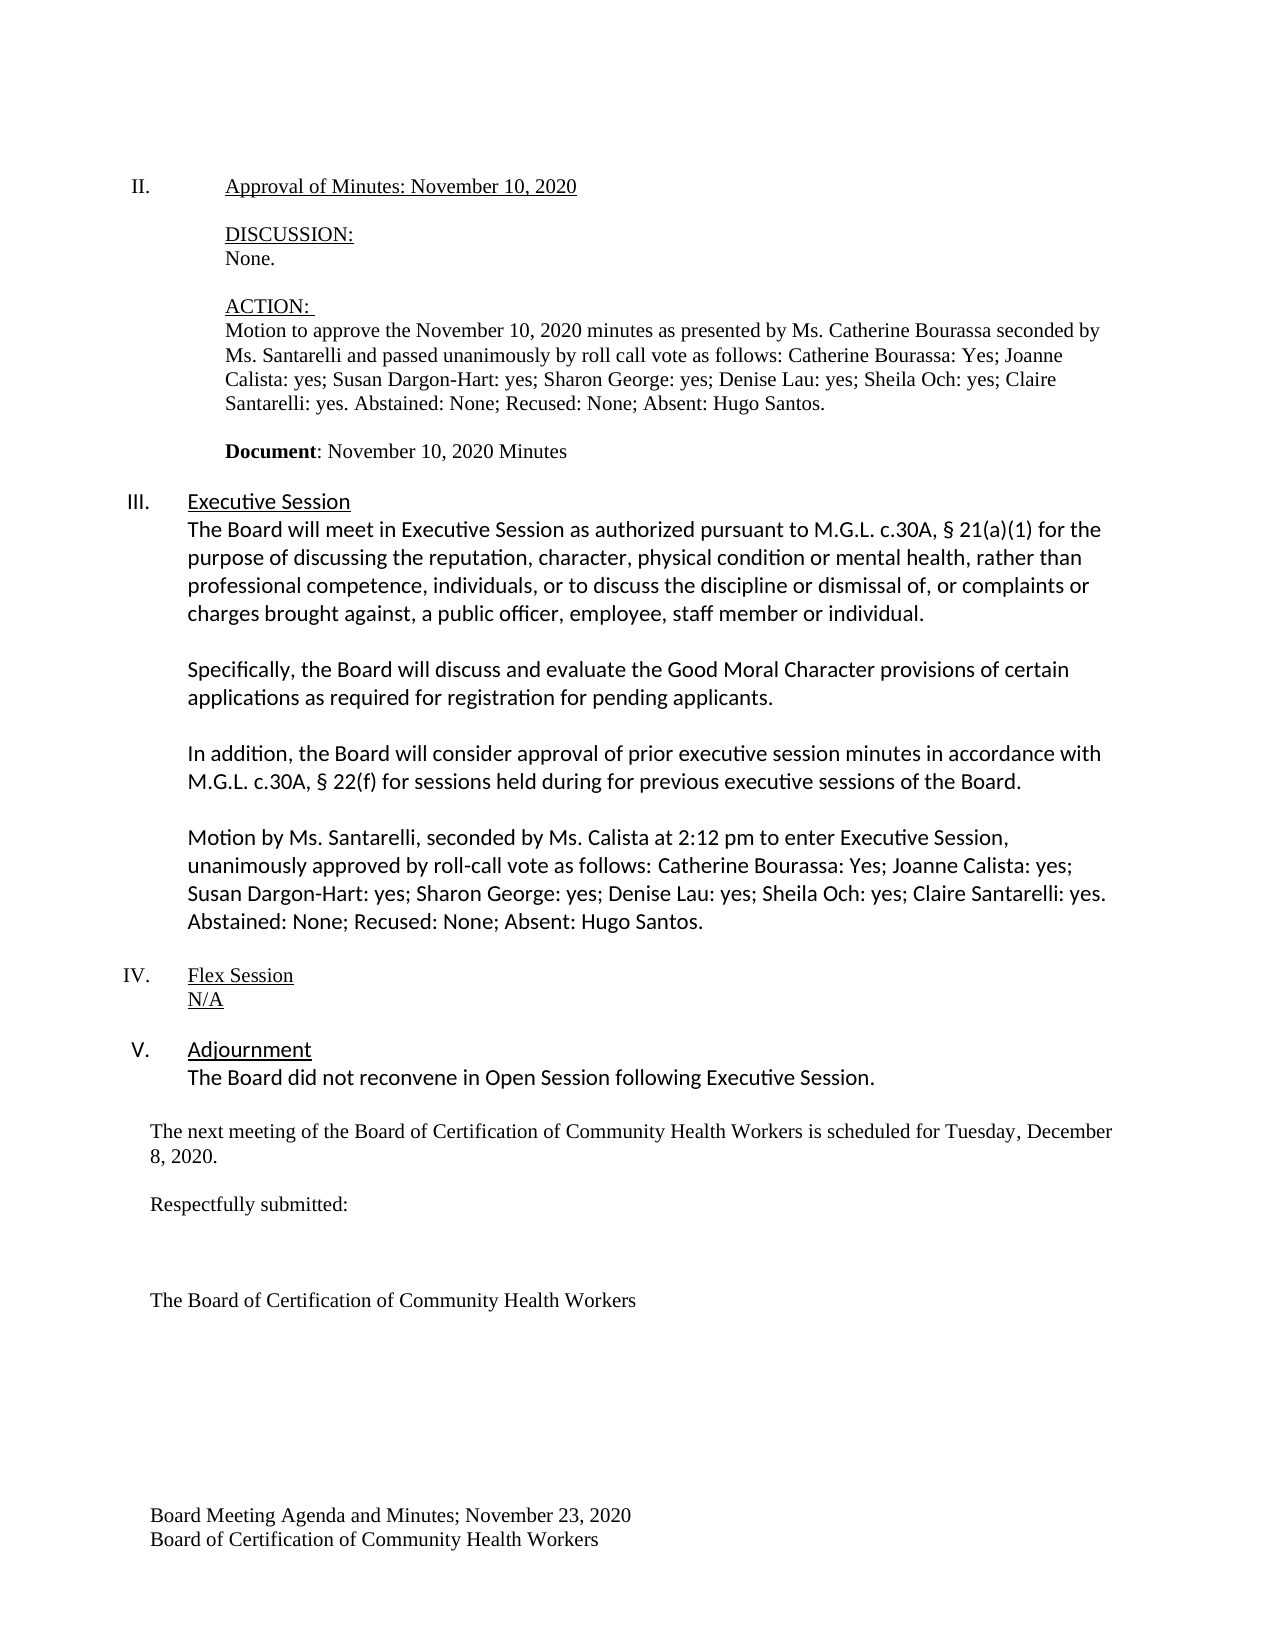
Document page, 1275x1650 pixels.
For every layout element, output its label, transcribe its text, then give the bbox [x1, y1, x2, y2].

text Respectfully submitted: [150, 1192, 1125, 1216]
list Executive Session The Board will meet in Executive Session as authorized pursuant to M.G.L. c.30A, § 21(a)(1) for the purpose of discussing the reputation, character, physical condition or mental health, rather than professional competence, individuals, or to discuss the discipline or dismissal of, or complaints or charges brought against, a public officer, employee, staff member or individual. [150, 487, 1125, 627]
list Approval of Minutes: November 10, 2020 DISCUSSION: None. ACTION: Motion to approve the November 10, 2020 minutes as presented by Ms. Catherine Bourassa seconded by Ms. Santarelli and passed unanimously by roll call vote as follows: Catherine Bourassa: Yes; Joanne Calista: yes; Susan Dargon-Hart: yes; Sharon George: yes; Denise Lau: yes; Sheila Och: yes; Claire Santarelli: yes. Abstained: None; Recused: None; Absent: Hugo Santos. Document: November 10, 2020 Minutes [150, 174, 1125, 487]
text The Board of Certification of Community Health Workers [150, 1288, 1125, 1312]
list Flex Session N/A [150, 963, 1125, 1035]
text The next meeting of the Board of Certification of Community Health Workers is scheduled for Tuesday, December 8, 2020. [150, 1119, 1125, 1168]
list In addition, the Board will consider approval of prior executive session minutes in accordance with M.G.L. c.30A, § 22(f) for sessions held during for previous executive sessions of the Board. Motion by Ms. Santarelli, seconded by Ms. Calista at 2:12 pm to enter Executive Session, unanimously approved by roll-call vote as follows: Catherine Bourassa: Yes; Joanne Calista: yes; Susan Dargon-Hart: yes; Sharon George: yes; Denise Lau: yes; Sheila Och: yes; Claire Santarelli: yes. Abstained: None; Recused: None; Absent: Hugo Santos. [187, 739, 1125, 963]
list Specifically, the Board will discuss and evaluate the Good Moral Character provisions of certain applications as required for registration for pending applicants. [187, 655, 1125, 711]
list Adjournment The Board did not reconvene in Open Session following Executive Session. [150, 1035, 1125, 1119]
